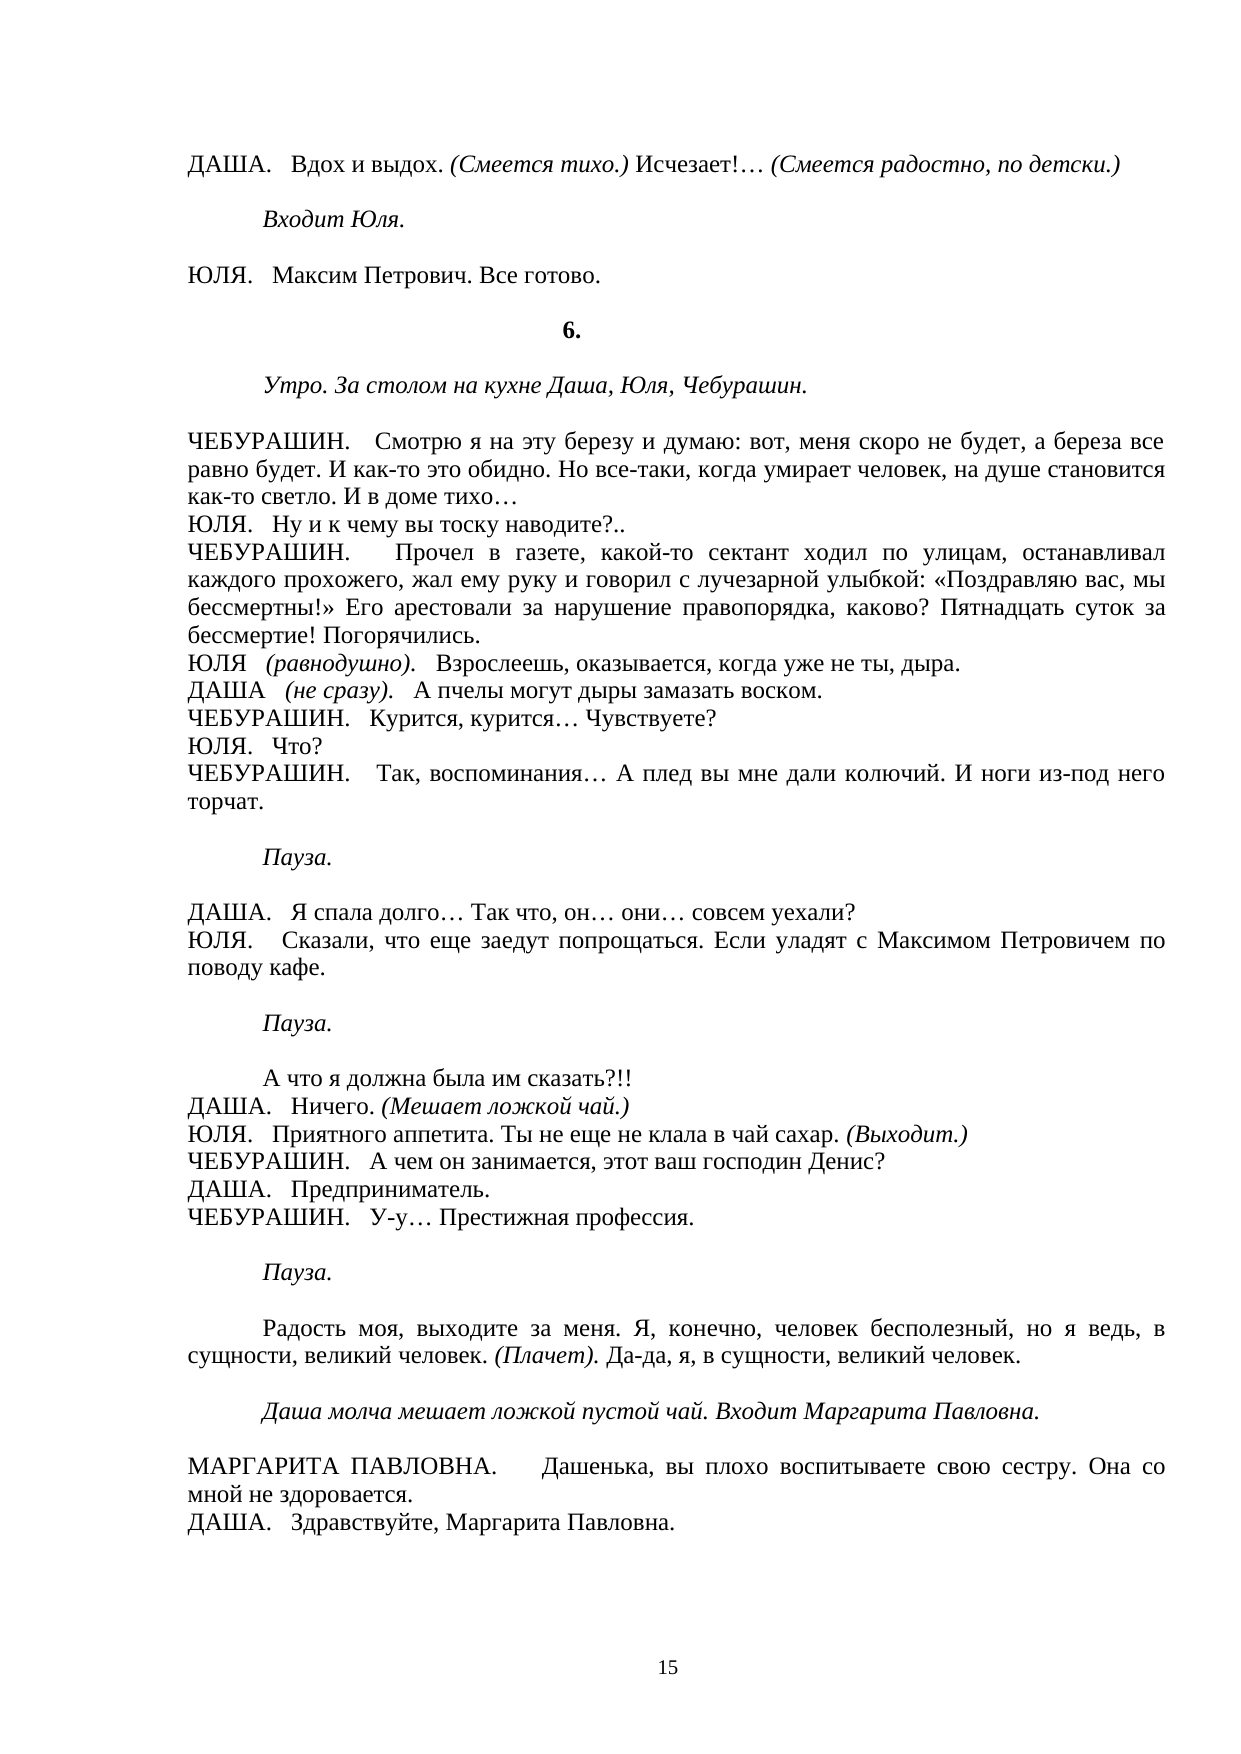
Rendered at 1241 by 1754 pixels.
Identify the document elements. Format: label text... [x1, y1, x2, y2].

text ЮЛЯ. Что? [187, 732, 1167, 759]
text ЮЛЯ. Приятного аппетита. Ты не еще не клала в чай сахар. (Выходит.) [187, 1120, 1167, 1147]
text ЧЕБУРАШИН. Прочел в газете, какой-то сектант ходил по улицам, останавливал каждого прохожего, жал ему руку и говорил с лучезарной улыбкой: «Поздравляю вас, мы бессмертны!» Его арестовали за нарушение правопорядка, каково? Пятнадцать суток за бессмертие! Погорячились. [187, 538, 1167, 649]
text ЮЛЯ. Сказали, что еще заедут попрощаться. Если уладят с Максимом Петровичем по поводу кафе. [187, 926, 1167, 981]
text Пауза. [187, 843, 1167, 870]
text МАРГАРИТА ПАВЛОВНА. Дашенька, вы плохо воспитываете свою сестру. Она со мной не здоровается. [187, 1452, 1167, 1508]
text ЧЕБУРАШИН. Так, воспоминания… А плед вы мне дали колючий. И ноги из-под него торчат. [187, 759, 1167, 815]
text ЧЕБУРАШИН. Смотрю я на эту березу и думаю: вот, меня скоро не будет, а береза все равно будет. И как-то это обидно. Но все-таки, когда умирает человек, на душе становится как-то светло. И в доме тихо… [187, 427, 1167, 510]
text ЮЛЯ. Ну и к чему вы тоску наводите?.. [187, 510, 1167, 538]
text Пауза. [187, 1009, 1167, 1037]
text Пауза. [187, 1258, 1167, 1286]
text ДАША. Вдох и выдох. (Смеется тихо.) Исчезает!… (Смеется радостно, по детски.) [187, 150, 1167, 178]
text ЧЕБУРАШИН. А чем он занимается, этот ваш господин Денис? [187, 1147, 1167, 1175]
text ДАША. Предприниматель. [187, 1175, 1167, 1203]
text ЮЛЯ. Максим Петрович. Все готово. [187, 261, 1167, 288]
text ДАША. Я спала долго… Так что, он… они… совсем уехали? [187, 898, 1167, 926]
text 6. [187, 316, 1167, 344]
text Входит Юля. [187, 205, 1167, 233]
text Утро. За столом на кухне Даша, Юля, Чебурашин. [187, 372, 1167, 399]
text А что я должна была им сказать?!! [187, 1064, 1167, 1092]
text ЧЕБУРАШИН. Курится, курится… Чувствуете? [187, 704, 1167, 732]
text Радость моя, выходите за меня. Я, конечно, человек бесполезный, но я ведь, в сущности, великий человек. (Плачет). Да-да, я, в сущности, великий человек. [187, 1314, 1167, 1369]
text ЮЛЯ (равнодушно). Взрослеешь, оказывается, когда уже не ты, дыра. [187, 649, 1167, 676]
text ДАША (не сразу). А пчелы могут дыры замазать воском. [187, 676, 1167, 704]
text ЧЕБУРАШИН. У-у… Престижная профессия. [187, 1203, 1167, 1231]
text ДАША. Здравствуйте, Маргарита Павловна. [187, 1508, 1167, 1535]
text Даша молча мешает ложкой пустой чай. Входит Маргарита Павловна. [187, 1397, 1167, 1424]
text ДАША. Ничего. (Мешает ложкой чай.) [187, 1092, 1167, 1120]
